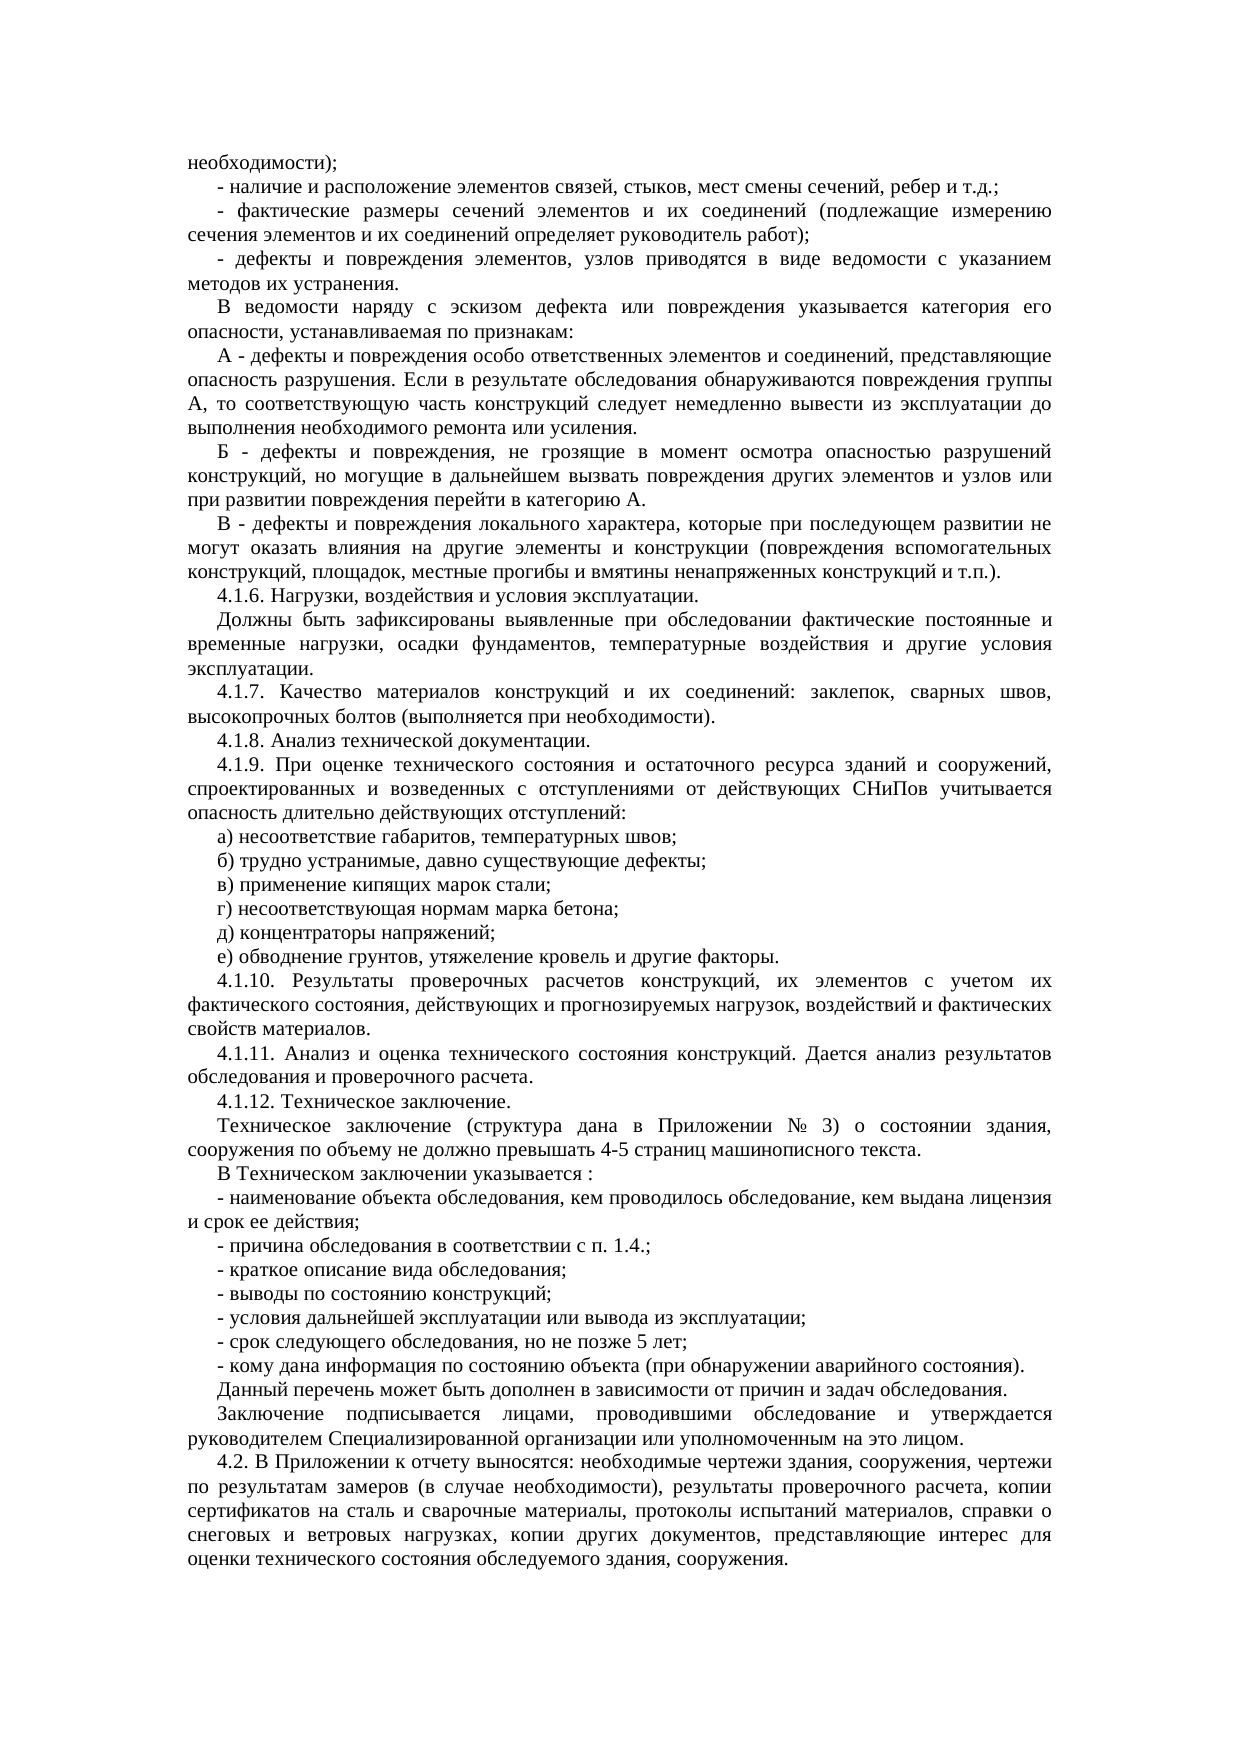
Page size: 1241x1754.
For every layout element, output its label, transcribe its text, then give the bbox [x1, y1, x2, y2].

text 4.1.7. Качество материалов конструкций и их соединений: заклепок, сварных швов, высокопрочных болтов (выполняется при необходимости). [187, 679, 1053, 727]
text 4.1.12. Техническое заключение. [187, 1088, 1053, 1112]
text Данный перечень может быть дополнен в зависимости от причин и задач обследования. [187, 1377, 1053, 1401]
text Техническое заключение (структура дана в Приложении № 3) о состоянии здания, сооружения по объему не должно превышать 4-5 страниц машинописного текста. [187, 1112, 1053, 1161]
text 4.1.8. Анализ технической документации. [187, 727, 1053, 752]
text - кому дана информация по состоянию объекта (при обнаружении аварийного состояния). [187, 1353, 1053, 1377]
text 4.1.11. Анализ и оценка технического состояния конструкций. Дается анализ результатов обследования и проверочного расчета. [187, 1040, 1053, 1088]
text В Техническом заключении указывается : [187, 1161, 1053, 1185]
text е) обводнение грунтов, утяжеление кровель и другие факторы. [187, 944, 1053, 968]
text А - дефекты и повреждения особо ответственных элементов и соединений, представляющие опасность разрушения. Если в результате обследования обнаруживаются повреждения группы А, то соответствующую часть конструкций следует немедленно вывести из эксплуатации до выполнения необходимого ремонта или усиления. [187, 342, 1053, 439]
text в) применение кипящих марок стали; [187, 872, 1053, 896]
text - наличие и расположение элементов связей, стыков, мест смены сечений, ребер и т.д.; [187, 174, 1053, 198]
text б) трудно устранимые, давно существующие дефекты; [187, 848, 1053, 872]
text Должны быть зафиксированы выявленные при обследовании фактические постоянные и временные нагрузки, осадки фундаментов, температурные воздействия и другие условия эксплуатации. [187, 607, 1053, 679]
text 4.1.9. При оценке технического состояния и остаточного ресурса зданий и сооружений, спроектированных и возведенных с отступлениями от действующих СНиПов учитывается опасность длительно действующих отступлений: [187, 752, 1053, 824]
text 4.1.6. Нагрузки, воздействия и условия эксплуатации. [187, 583, 1053, 607]
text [187, 150, 1053, 174]
text - выводы по состоянию конструкций; [187, 1281, 1053, 1305]
text В ведомости наряду с эскизом дефекта или повреждения указывается категория его опасности, устанавливаемая по признакам: [187, 294, 1053, 342]
text - дефекты и повреждения элементов, узлов приводятся в виде ведомости с указанием методов их устранения. [187, 246, 1053, 294]
text Б - дефекты и повреждения, не грозящие в момент осмотра опасностью разрушений конструкций, но могущие в дальнейшем вызвать повреждения других элементов и узлов или при развитии повреждения перейти в категорию А. [187, 439, 1053, 511]
text В - дефекты и повреждения локального характера, которые при последующем развитии не могут оказать влияния на другие элементы и конструкции (повреждения вспомогательных конструкций, площадок, местные прогибы и вмятины ненапряженных конструкций и т.п.). [187, 511, 1053, 583]
text 4.1.10. Результаты проверочных расчетов конструкций, их элементов с учетом их фактического состояния, действующих и прогнозируемых нагрузок, воздействий и фактических свойств материалов. [187, 968, 1053, 1040]
text а) несоответствие габаритов, температурных швов; [187, 824, 1053, 848]
text г) несоответствующая нормам марка бетона; [187, 896, 1053, 920]
text - условия дальнейшей эксплуатации или вывода из эксплуатации; [187, 1305, 1053, 1329]
text Заключение подписывается лицами, проводившими обследование и утверждается руководителем Специализированной организации или уполномоченным на это лицом. [187, 1401, 1053, 1449]
text - причина обследования в соответствии с п. 1.4.; [187, 1233, 1053, 1257]
text - срок следующего обследования, но не позже 5 лет; [187, 1329, 1053, 1353]
text - краткое описание вида обследования; [187, 1257, 1053, 1281]
text - наименование объекта обследования, кем проводилось обследование, кем выдана лицензия и срок ее действия; [187, 1185, 1053, 1233]
text - фактические размеры сечений элементов и их соединений (подлежащие измерению сечения элементов и их соединений определяет руководитель работ); [187, 198, 1053, 246]
text д) концентраторы напряжений; [187, 920, 1053, 944]
text 4.2. В Приложении к отчету выносятся: необходимые чертежи здания, сооружения, чертежи по результатам замеров (в случае необходимости), результаты проверочного расчета, копии сертификатов на сталь и сварочные материалы, протоколы испытаний материалов, справки о снеговых и ветровых нагрузках, копии других документов, представляющие интерес для оценки технического состояния обследуемого здания, сооружения. [187, 1449, 1053, 1570]
